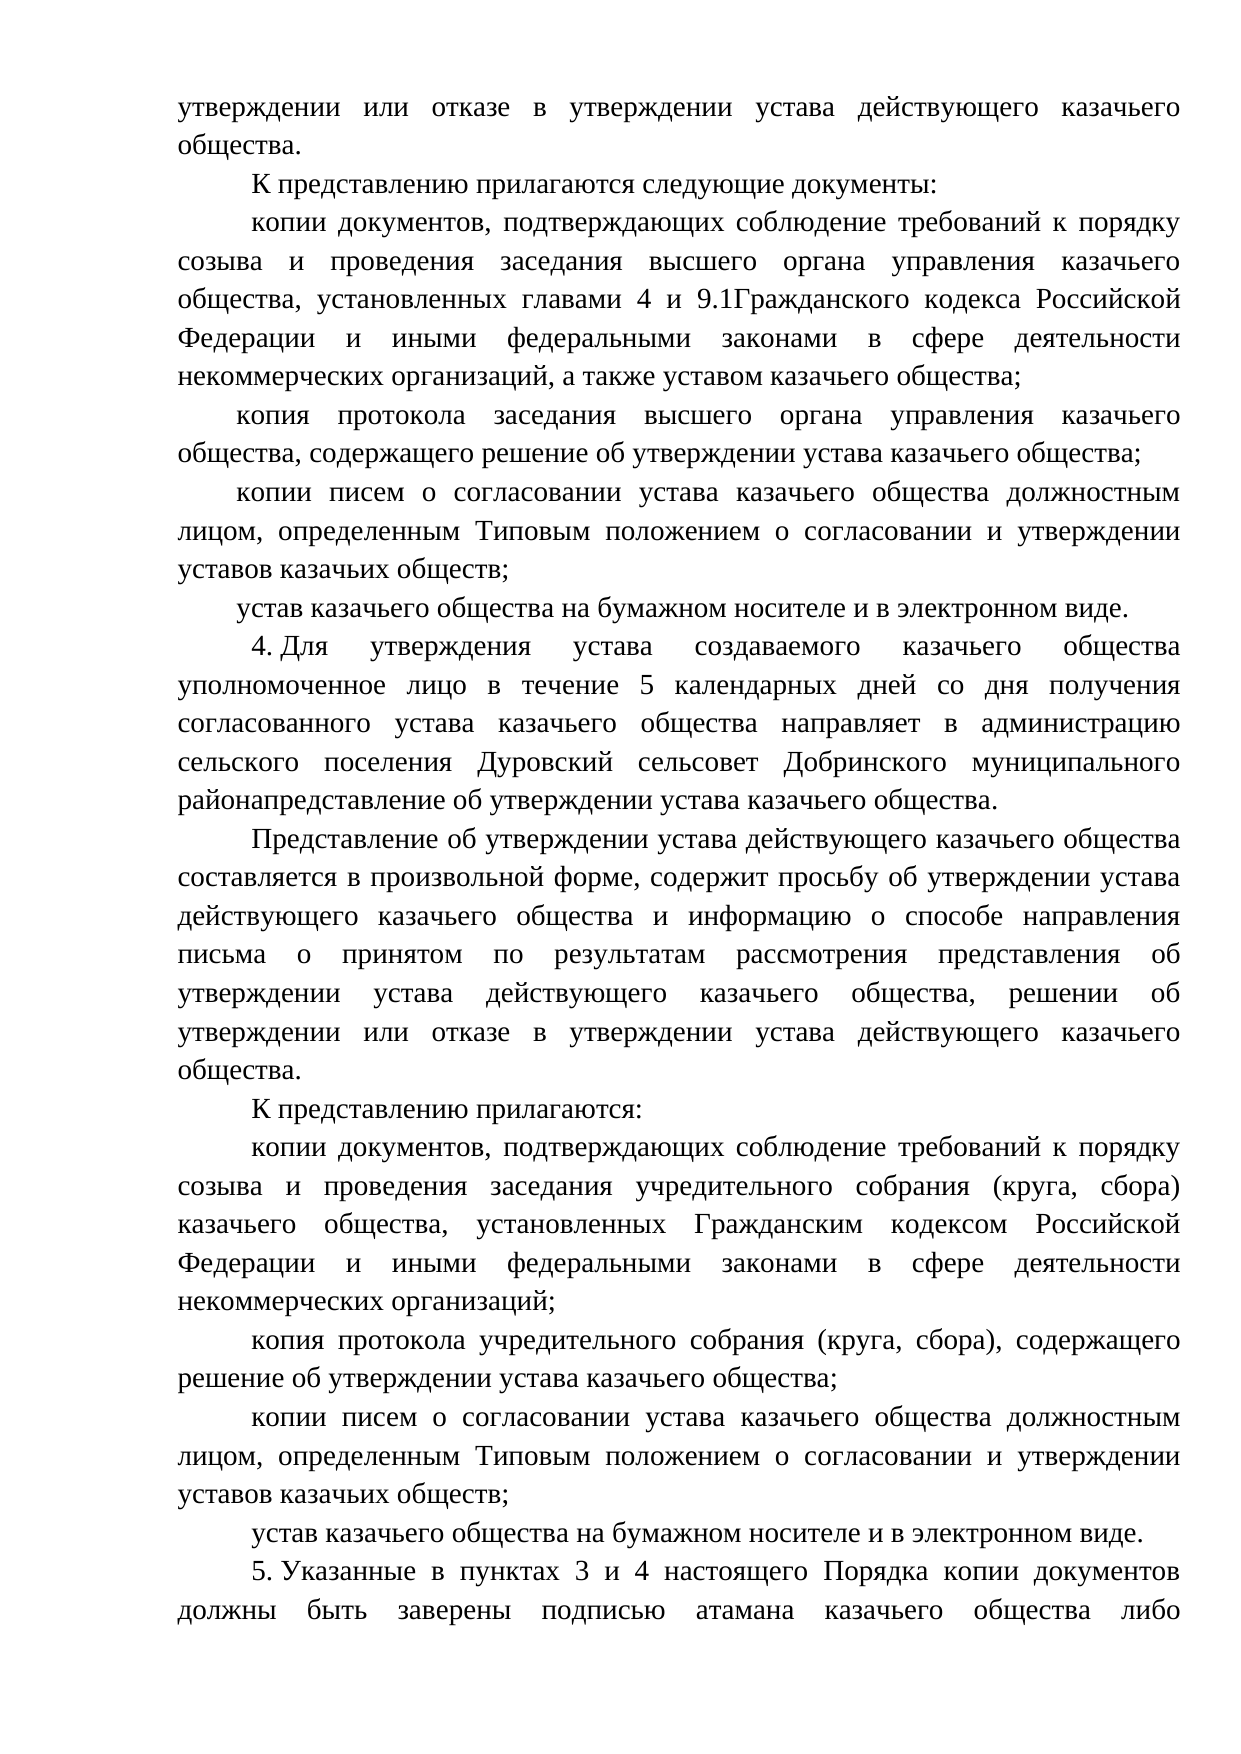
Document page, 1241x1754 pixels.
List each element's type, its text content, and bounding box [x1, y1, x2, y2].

text устав казачьего общества на бумажном носителе и в электронном виде. [177, 590, 1181, 623]
text К представлению прилагаются следующие документы: [177, 166, 1181, 199]
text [177, 1553, 1181, 1625]
text копии писем о согласовании устава казачьего общества должностным лицом, определенным Типовым положением о согласовании и утверждении уставов казачьих обществ; [177, 1399, 1181, 1510]
text копия протокола заседания высшего органа управления казачьего общества, содержащего решение об утверждении устава казачьего общества; [177, 397, 1181, 469]
text копии документов, подтверждающих соблюдение требований к порядку созыва и проведения заседания высшего органа управления казачьего общества, установленных главами 4 и 9.1Гражданского кодекса Российской Федерации и иными федеральными законами в сфере деятельности некоммерческих организаций, а также уставом казачьего общества; [177, 204, 1181, 392]
text копии писем о согласовании устава казачьего общества должностным лицом, определенным Типовым положением о согласовании и утверждении уставов казачьих обществ; [177, 474, 1181, 585]
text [177, 89, 1181, 161]
text устав казачьего общества на бумажном носителе и в электронном виде. [177, 1515, 1181, 1548]
text 4. Для утверждения устава создаваемого казачьего общества уполномоченное лицо в течение 5 календарных дней со дня получения согласованного устава казачьего общества направляет в администрацию сельского поселения Дуровский сельсовет Добринского муниципального районапредставление об утверждении устава казачьего общества. [177, 628, 1181, 816]
text К представлению прилагаются: [177, 1091, 1181, 1124]
text копии документов, подтверждающих соблюдение требований к порядку созыва и проведения заседания учредительного собрания (круга, сбора) казачьего общества, установленных Гражданским кодексом Российской Федерации и иными федеральными законами в сфере деятельности некоммерческих организаций; [177, 1129, 1181, 1317]
text копия протокола учредительного собрания (круга, сбора), содержащего решение об утверждении устава казачьего общества; [177, 1322, 1181, 1394]
